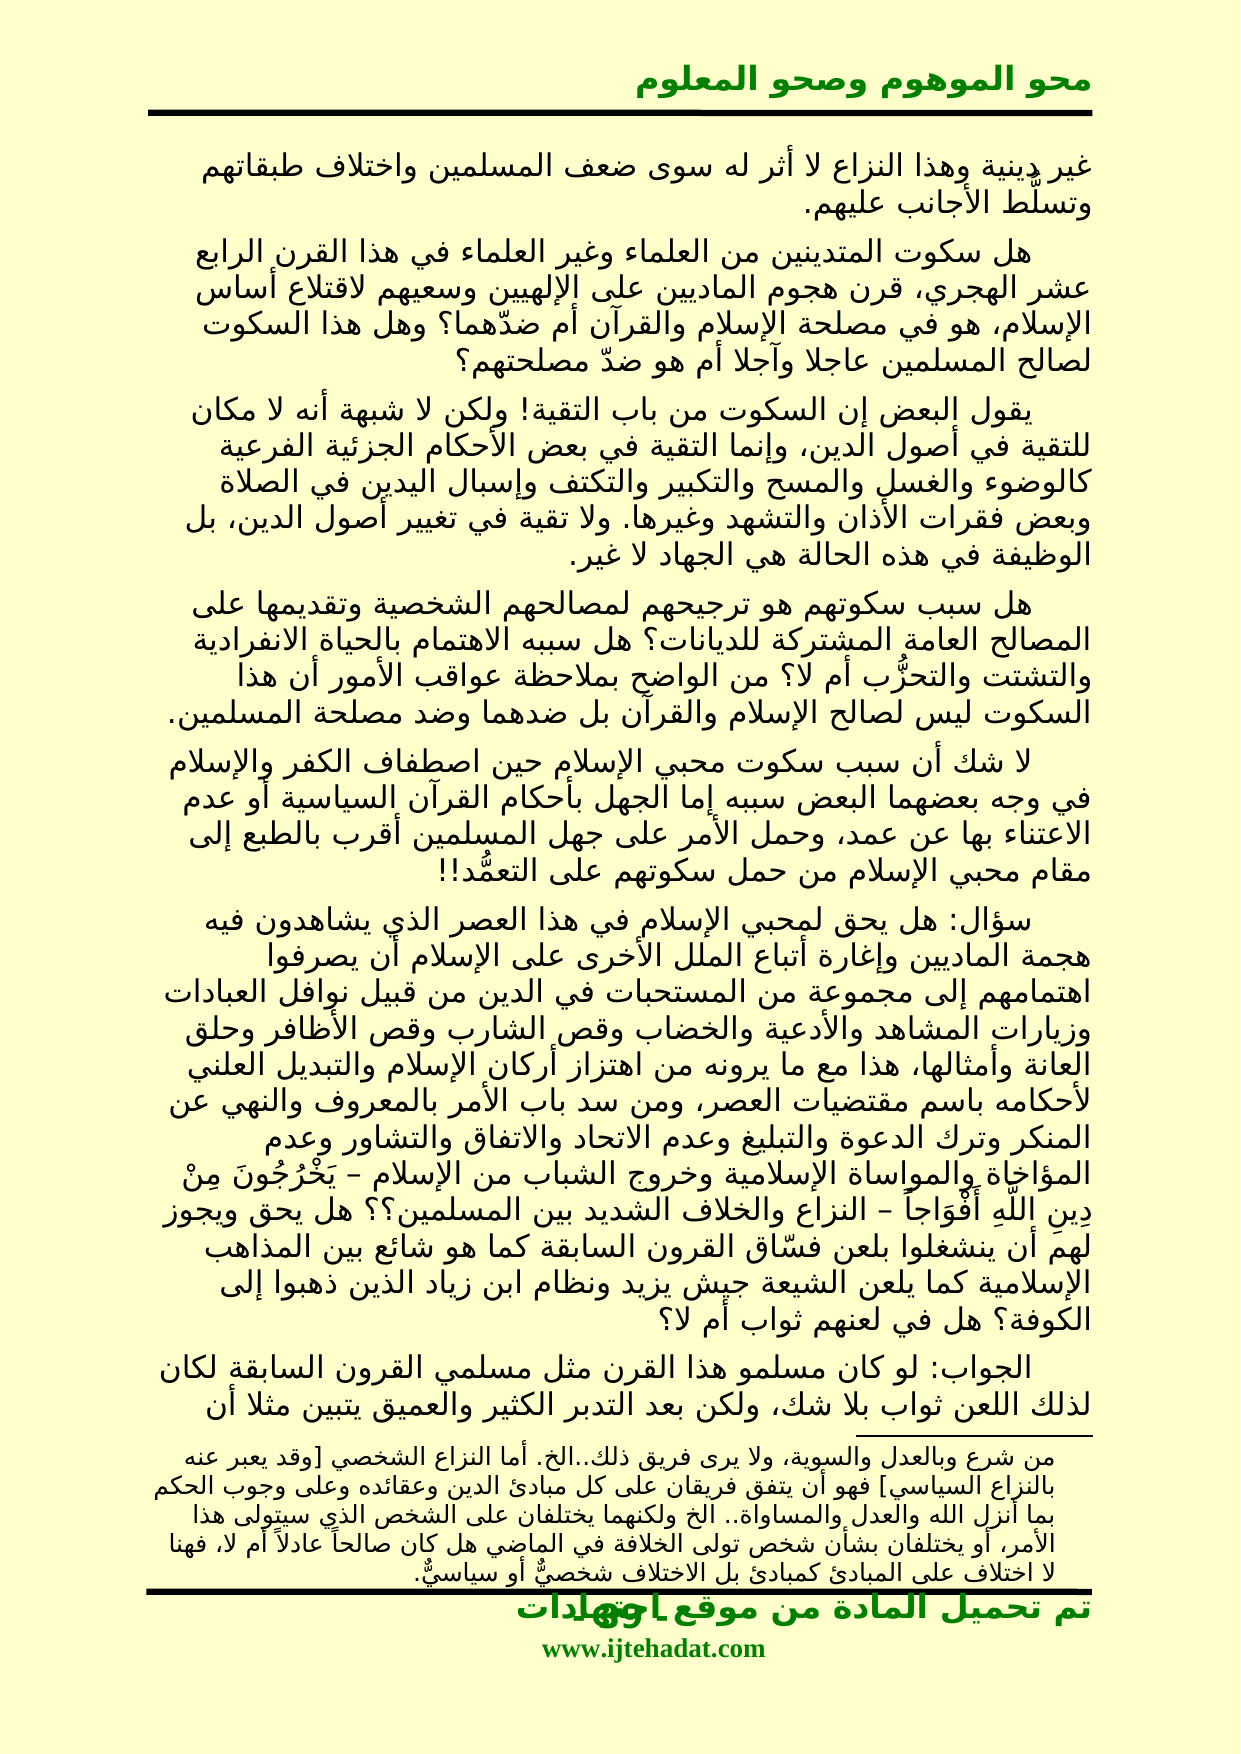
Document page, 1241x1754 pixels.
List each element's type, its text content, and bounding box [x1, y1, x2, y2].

text سؤال: هل يحق لمحبي الإسلام في هذا العصر الذي يشاهدون فيه هجمة الماديين وإغارة أتباع الملل الأخرى على الإسلام أن يصرفوا اهتمامهم إلى مجموعة من المستحبات في الدين من قبيل نوافل العبادات وزيارات المشاهد والأدعية والخضاب وقص الشارب وقص الأظافر وحلق العانة وأمثالها، هذا مع ما يرونه من اهتزاز أركان الإسلام والتبديل العلني لأحكامه باسم مقتضيات العصر، ومن سد باب الأمر بالمعروف والنهي عن المنكر وترك الدعوة والتبليغ وعدم الاتحاد والاتفاق والتشاور وعدم المؤاخاة والمواساة الإسلامية وخروج الشباب من الإسلام – يَخْرُجُونَ مِنْ دِينِ اللَّهِ أَفْوَاجاً – النزاع والخلاف الشديد بين المسلمين؟؟ هل يحق ويجوز لهم أن ينشغلوا بلعن فسّاق القرون السابقة كما هو شائع بين المذاهب الإسلامية كما يلعن الشيعة جيش يزيد ونظام ابن زياد الذين ذهبوا إلى الكوفة؟ هل في لعنهم ثواب أم لا؟ [148, 901, 1092, 1337]
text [148, 1350, 1092, 1422]
text هل سكوت المتدينين من العلماء وغير العلماء في هذا القرن الرابع عشر الهجري، قرن هجوم الماديين على الإلهيين وسعيهم لاقتلاع أساس الإسلام، هو في مصلحة الإسلام والقرآن أم ضدّهما؟ وهل هذا السكوت لصالح المسلمين عاجلا وآجلا أم هو ضدّ مصلحتهم؟ [148, 233, 1092, 378]
text لا شك أن سبب سكوت محبي الإسلام حين اصطفاف الكفر والإسلام في وجه بعضهما البعض سببه إما الجهل بأحكام القرآن السياسية أو عدم الاعتناء بها عن عمد، وحمل الأمر على جهل المسلمين أقرب بالطبع إلى مقام محبي الإسلام من حمل سكوتهم على التعمُّد!! [148, 743, 1092, 888]
text يقول البعض إن السكوت من باب التقية! ولكن لا شبهة أنه لا مكان للتقية في أصول الدين، وإنما التقية في بعض الأحكام الجزئية الفرعية كالوضوء والغسل والمسح والتكبير والتكتف وإسبال اليدين في الصلاة وبعض فقرات الأذان والتشهد وغيرها. ولا تقية في تغيير أصول الدين، بل الوظيفة في هذه الحالة هي الجهاد لا غير. [148, 391, 1092, 573]
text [148, 148, 1092, 220]
text هل سبب سكوتهم هو ترجيحهم لمصالحهم الشخصية وتقديمها على المصالح العامة المشتركة للديانات؟ هل سببه الاهتمام بالحياة الانفرادية والتشتت والتحزُّب أم لا؟ من الواضح بملاحظة عواقب الأمور أن هذا السكوت ليس لصالح الإسلام والقرآن بل ضدهما وضد مصلحة المسلمين. [148, 585, 1092, 731]
